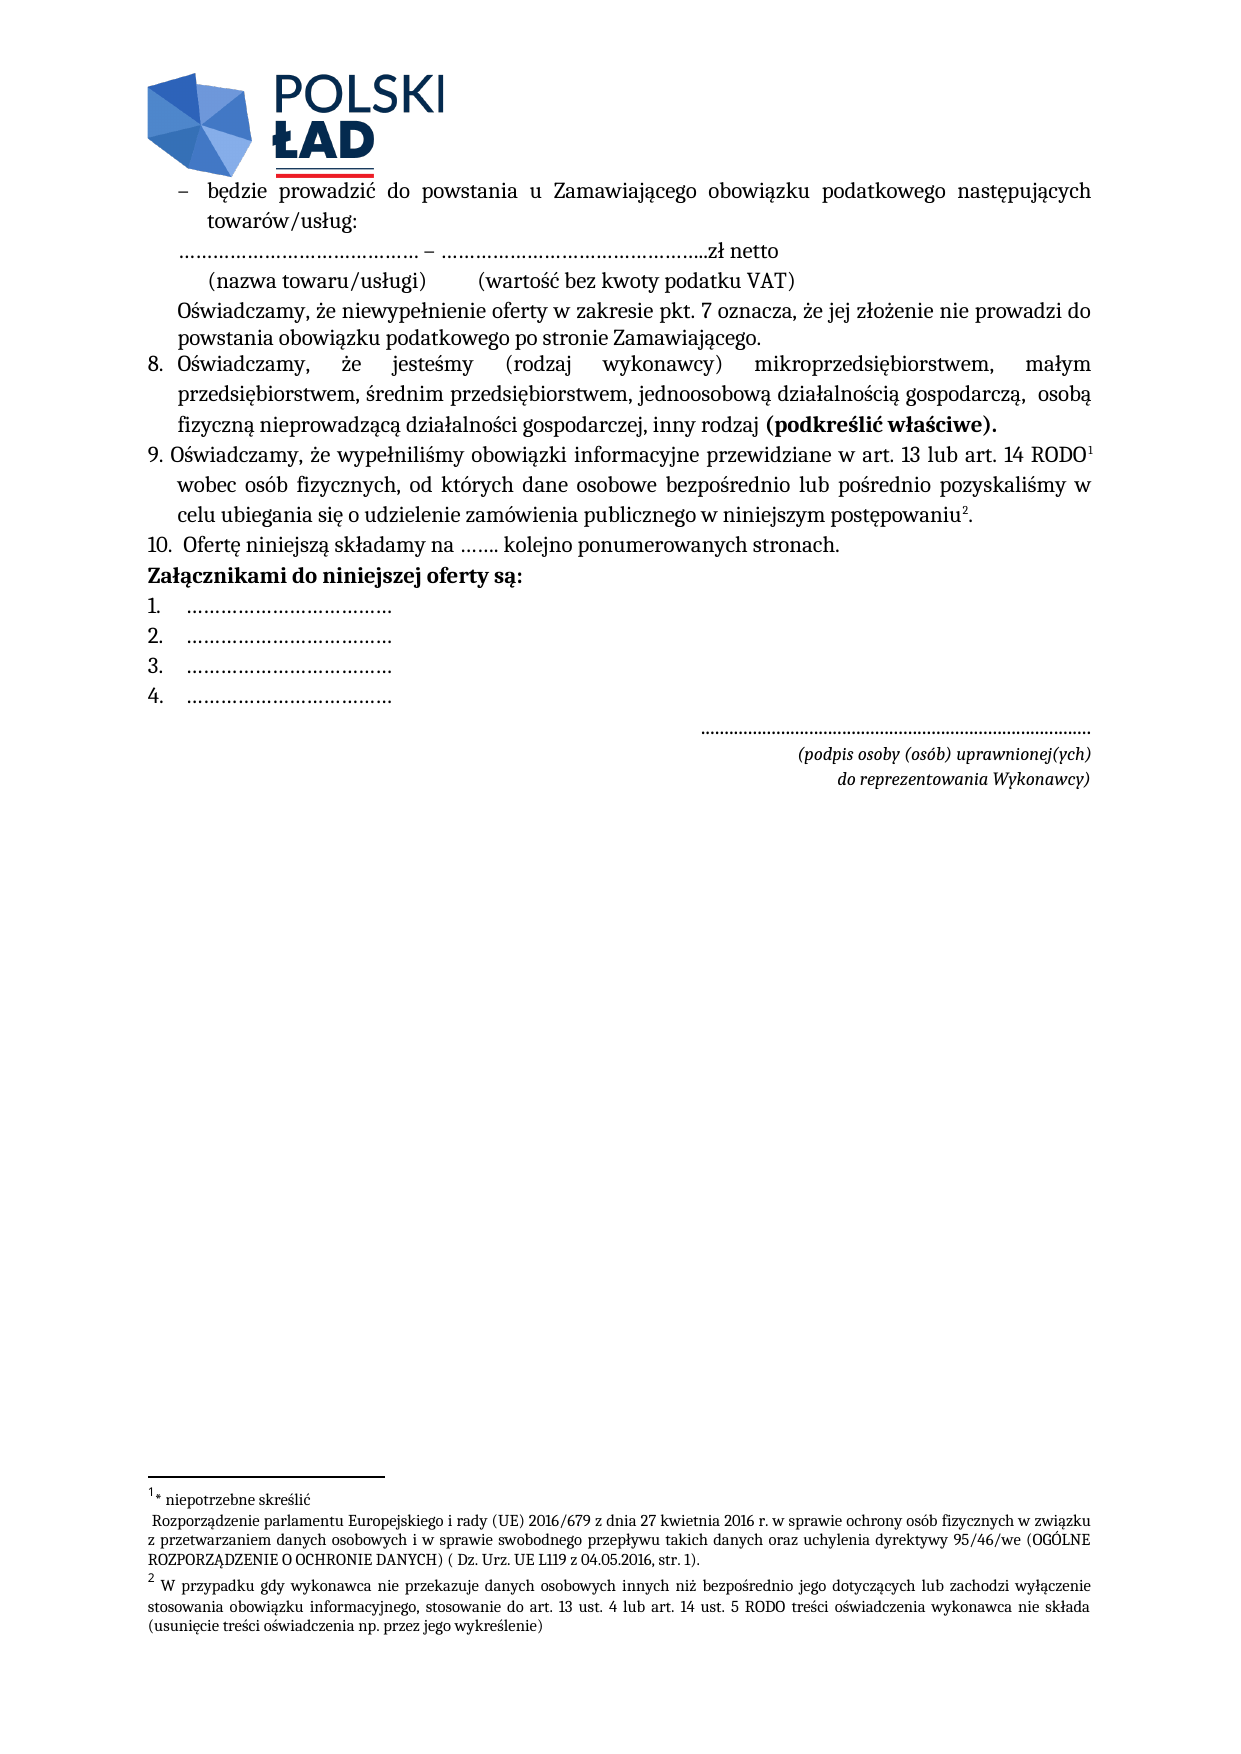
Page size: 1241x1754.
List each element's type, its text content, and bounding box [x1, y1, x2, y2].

text ................................................................................... [590, 713, 1092, 740]
text (podpis osoby (osób) uprawnionej(ych) [148, 744, 1092, 765]
text (nazwa towaru/usługi) (wartość bez kwoty podatku VAT) [148, 268, 1092, 294]
list ……………………………… [148, 683, 1092, 709]
text do reprezentowania Wykonawcy) [148, 768, 1092, 790]
text 9. Oświadczamy, że wypełniliśmy obowiązki informacyjne przewidziane w art. 13 lub art. 14 RODO wobec osób fizycznych, od których dane osobowe bezpośrednio lub pośrednio pozyskaliśmy w celu ubiegania się o udzielenie zamówienia publicznego w niniejszym postępowaniu. [148, 442, 1092, 528]
text …………………………………… – ………………………………………..zł netto [148, 238, 1092, 264]
list ……………………………… [148, 623, 1092, 649]
text 8. Oświadczamy, że jesteśmy (rodzaj wykonawcy) mikroprzedsiębiorstwem, małym przedsiębiorstwem, średnim przedsiębiorstwem, jednoosobową działalnością gospodarczą, osobą fizyczną nieprowadzącą działalności gospodarczej, inny rodzaj (podkreślić właściwe). [148, 351, 1092, 438]
text Załącznikami do niniejszej oferty są: [148, 562, 1092, 589]
text – będzie prowadzić do powstania u Zamawiającego obowiązku podatkowego następujących towarów/usług: [177, 177, 1092, 234]
text Oświadczamy, że niewypełnienie oferty w zakresie pkt. 7 oznacza, że jej złożenie nie prowadzi do powstania obowiązku podatkowego po stronie Zamawiającego. [177, 298, 1092, 351]
list ……………………………… [148, 593, 1092, 619]
list ……………………………… [148, 653, 1092, 679]
picture [147, 73, 444, 178]
text 10. Ofertę niniejszą składamy na ……. kolejno ponumerowanych stronach. [148, 532, 1092, 558]
